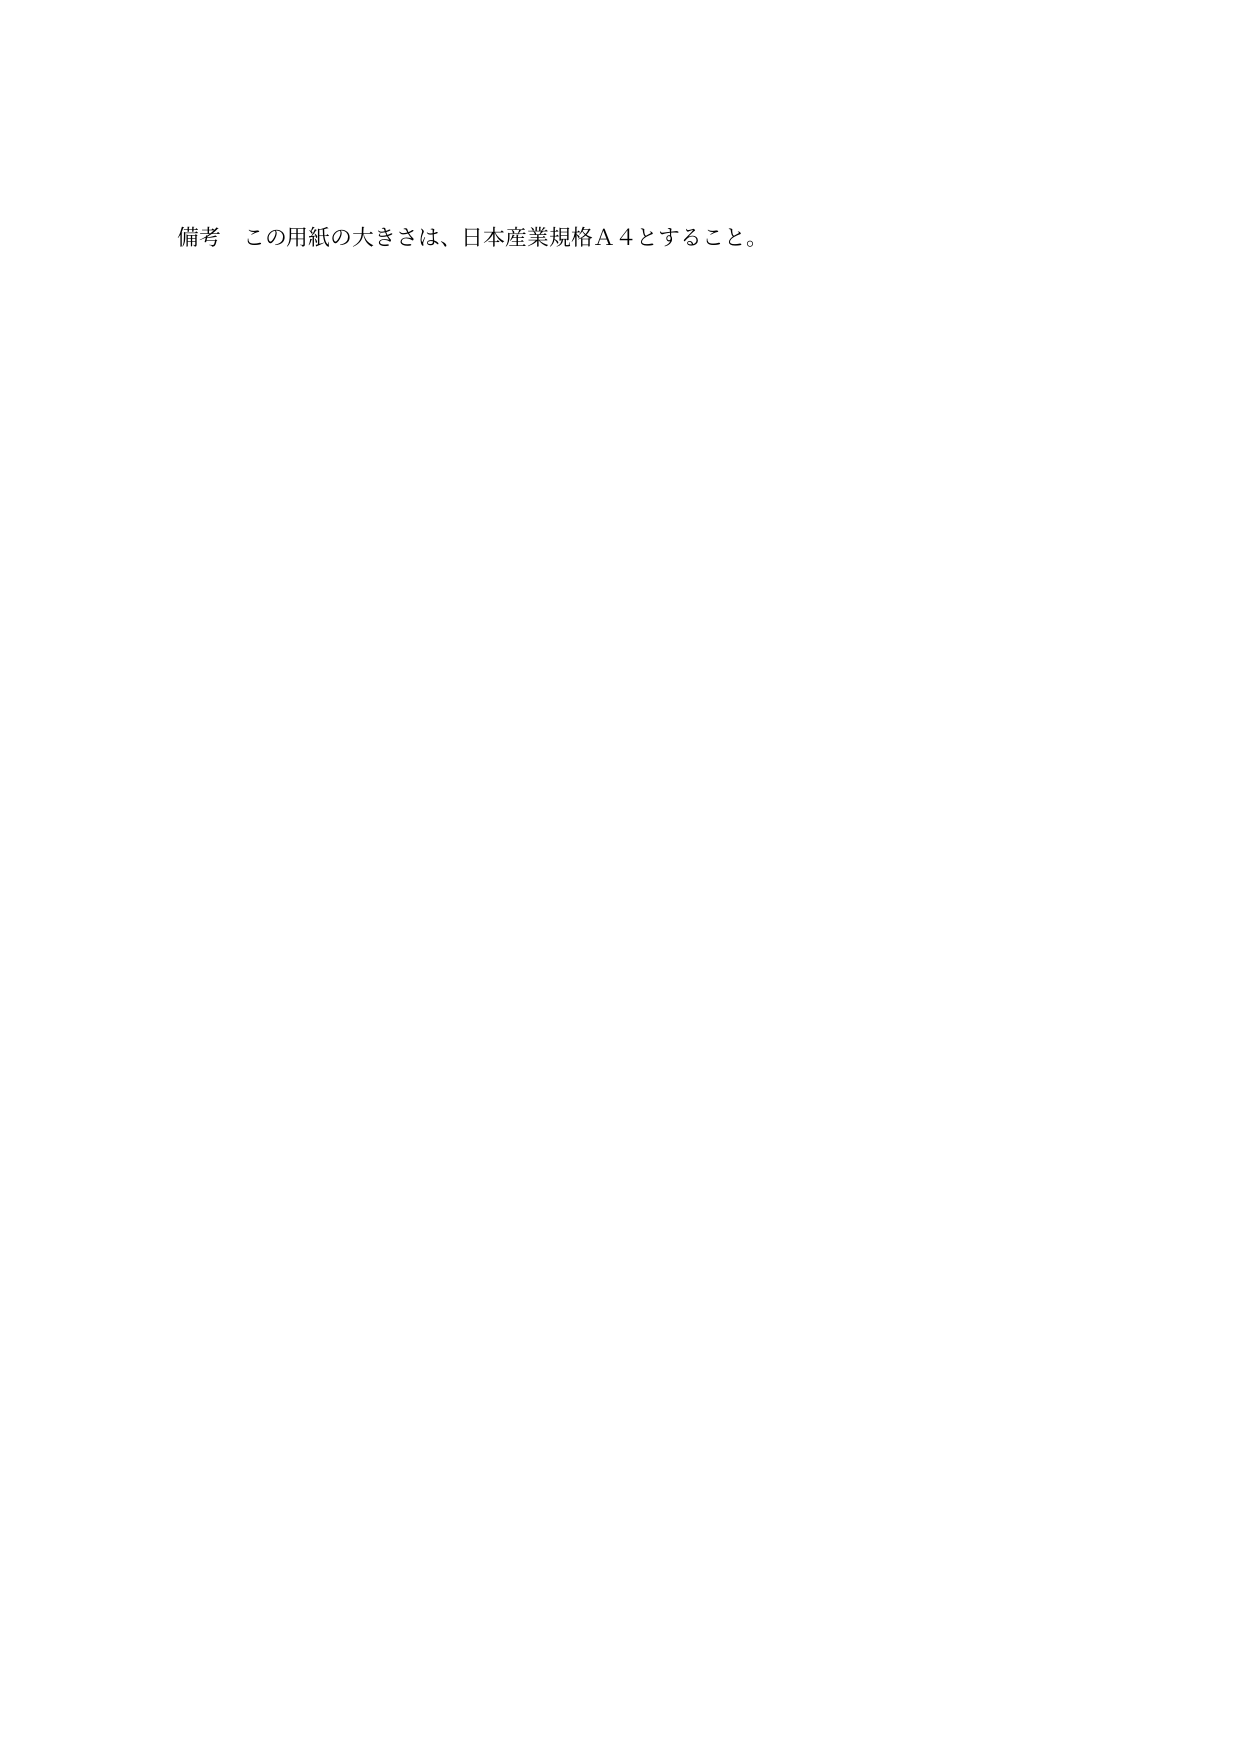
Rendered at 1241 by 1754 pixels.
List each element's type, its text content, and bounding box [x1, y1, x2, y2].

text 備考 この用紙の大きさは、日本産業規格Ａ４とすること。 [177, 217, 1063, 254]
